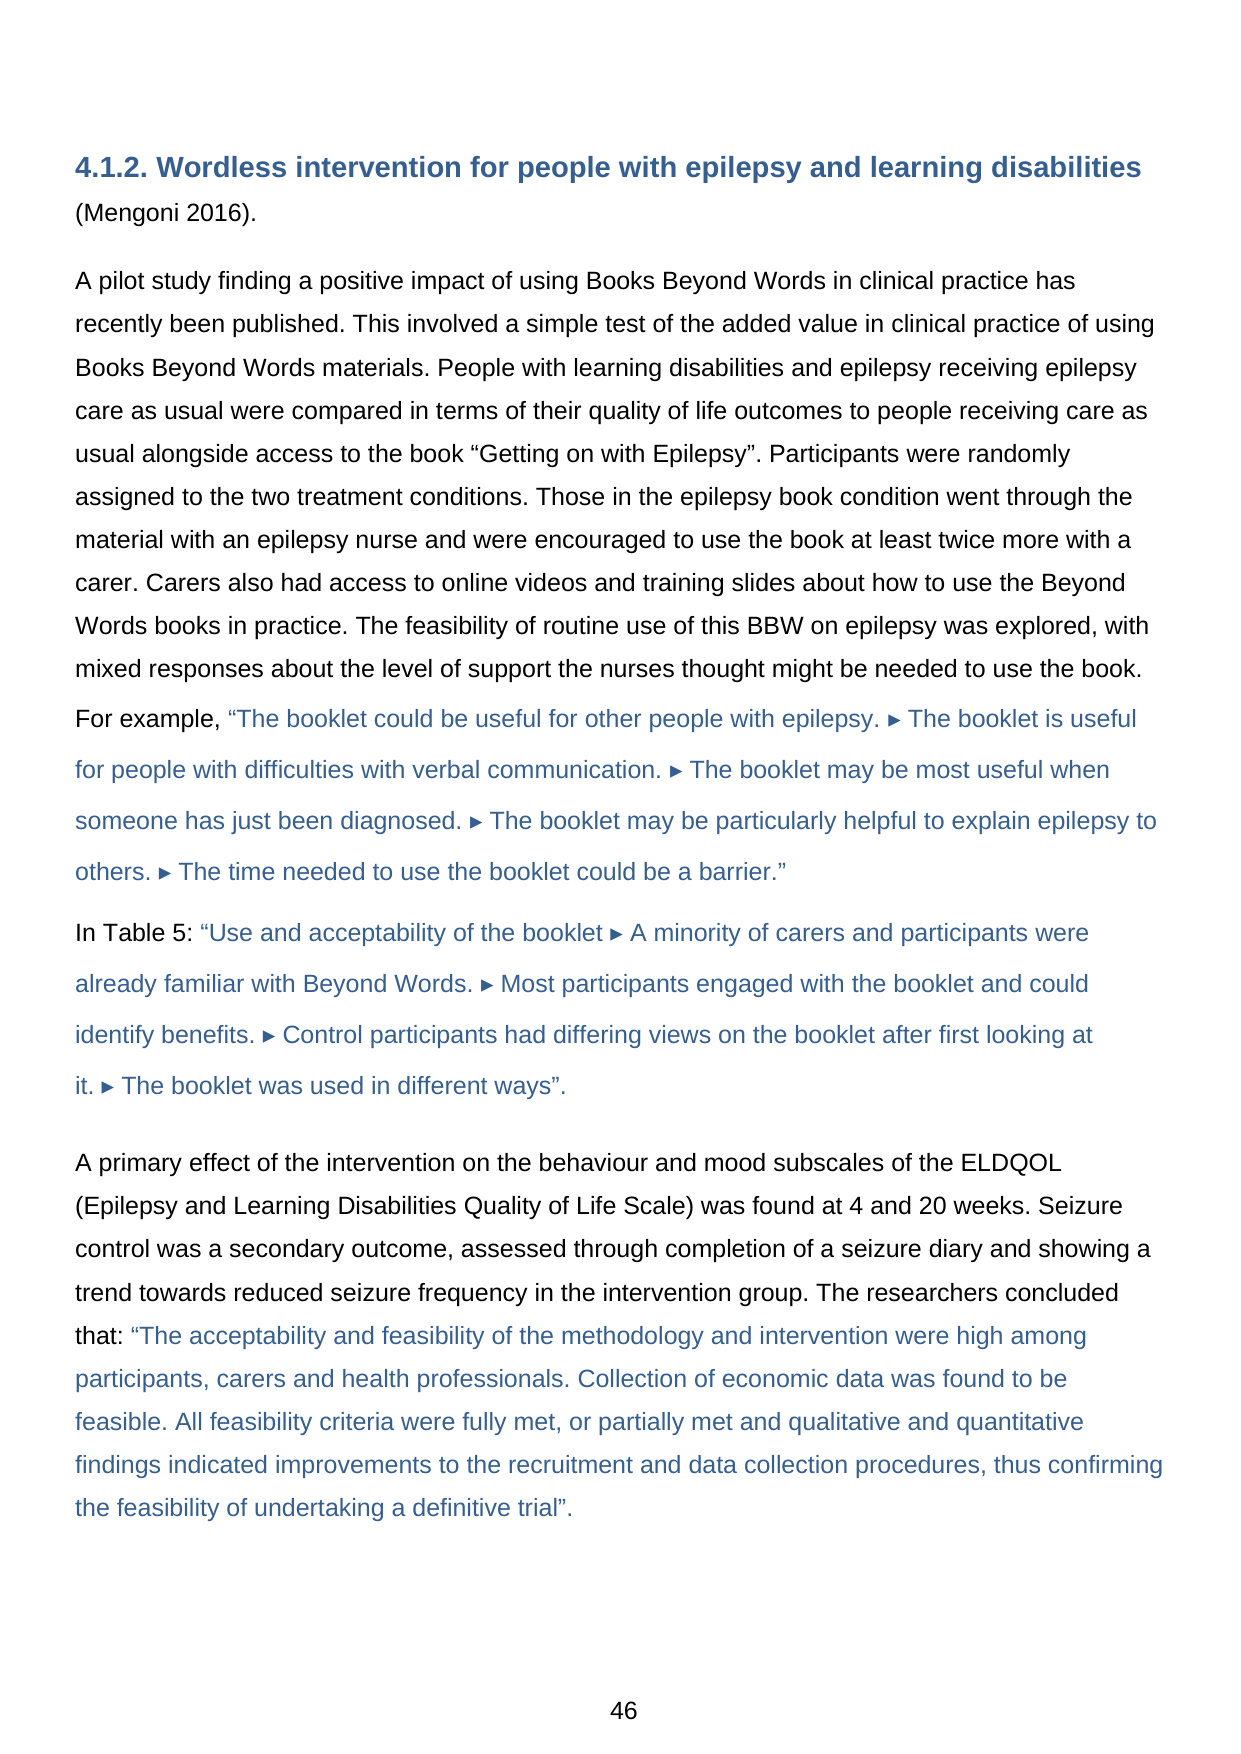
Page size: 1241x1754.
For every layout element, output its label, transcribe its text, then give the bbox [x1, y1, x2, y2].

text 4.1.2. Wordless intervention for people with epilepsy and learning disabilities (Mengoni 2016). [75, 150, 1165, 227]
text In Table 5: “Use and acceptability of the booklet ▸ A minority of carers and participants were already familiar with Beyond Words. ▸ Most participants engaged with the booklet and could identify benefits. ▸ Control participants had differing views on the booklet after first looking at it. ▸ The booklet was used in different ways”. [75, 915, 1165, 1102]
text A pilot study finding a positive impact of using Books Beyond Words in clinical practice has recently been published. This involved a simple test of the added value in clinical practice of using Books Beyond Words materials. People with learning disabilities and epilepsy receiving epilepsy care as usual were compared in terms of their quality of life outcomes to people receiving care as usual alongside access to the book “Getting on with Epilepsy”. Participants were randomly assigned to the two treatment conditions. Those in the epilepsy book condition went through the material with an epilepsy nurse and were encouraged to use the book at least twice more with a carer. Carers also had access to online videos and training slides about how to use the Beyond Words books in practice. The feasibility of routine use of this BBW on epilepsy was explored, with mixed responses about the level of support the nurses thought might be needed to use the book. For example, “The booklet could be useful for other people with epilepsy. ▸ The booklet is useful for people with difficulties with verbal communication. ▸ The booklet may be most useful when someone has just been diagnosed. ▸ The booklet may be particularly helpful to explain epilepsy to others. ▸ The time needed to use the booklet could be a barrier.” [75, 266, 1165, 887]
text A primary effect of the intervention on the behaviour and mood subscales of the ELDQOL (Epilepsy and Learning Disabilities Quality of Life Scale) was found at 4 and 20 weeks. Seizure control was a secondary outcome, assessed through completion of a seizure diary and showing a trend towards reduced seizure frequency in the intervention group. The researchers concluded that: “The acceptability and feasibility of the methodology and intervention were high among participants, carers and health professionals. Collection of economic data was found to be feasible. All feasibility criteria were fully met, or partially met and qualitative and quantitative findings indicated improvements to the recruitment and data collection procedures, thus confirming the feasibility of undertaking a definitive trial”. [75, 1148, 1165, 1522]
